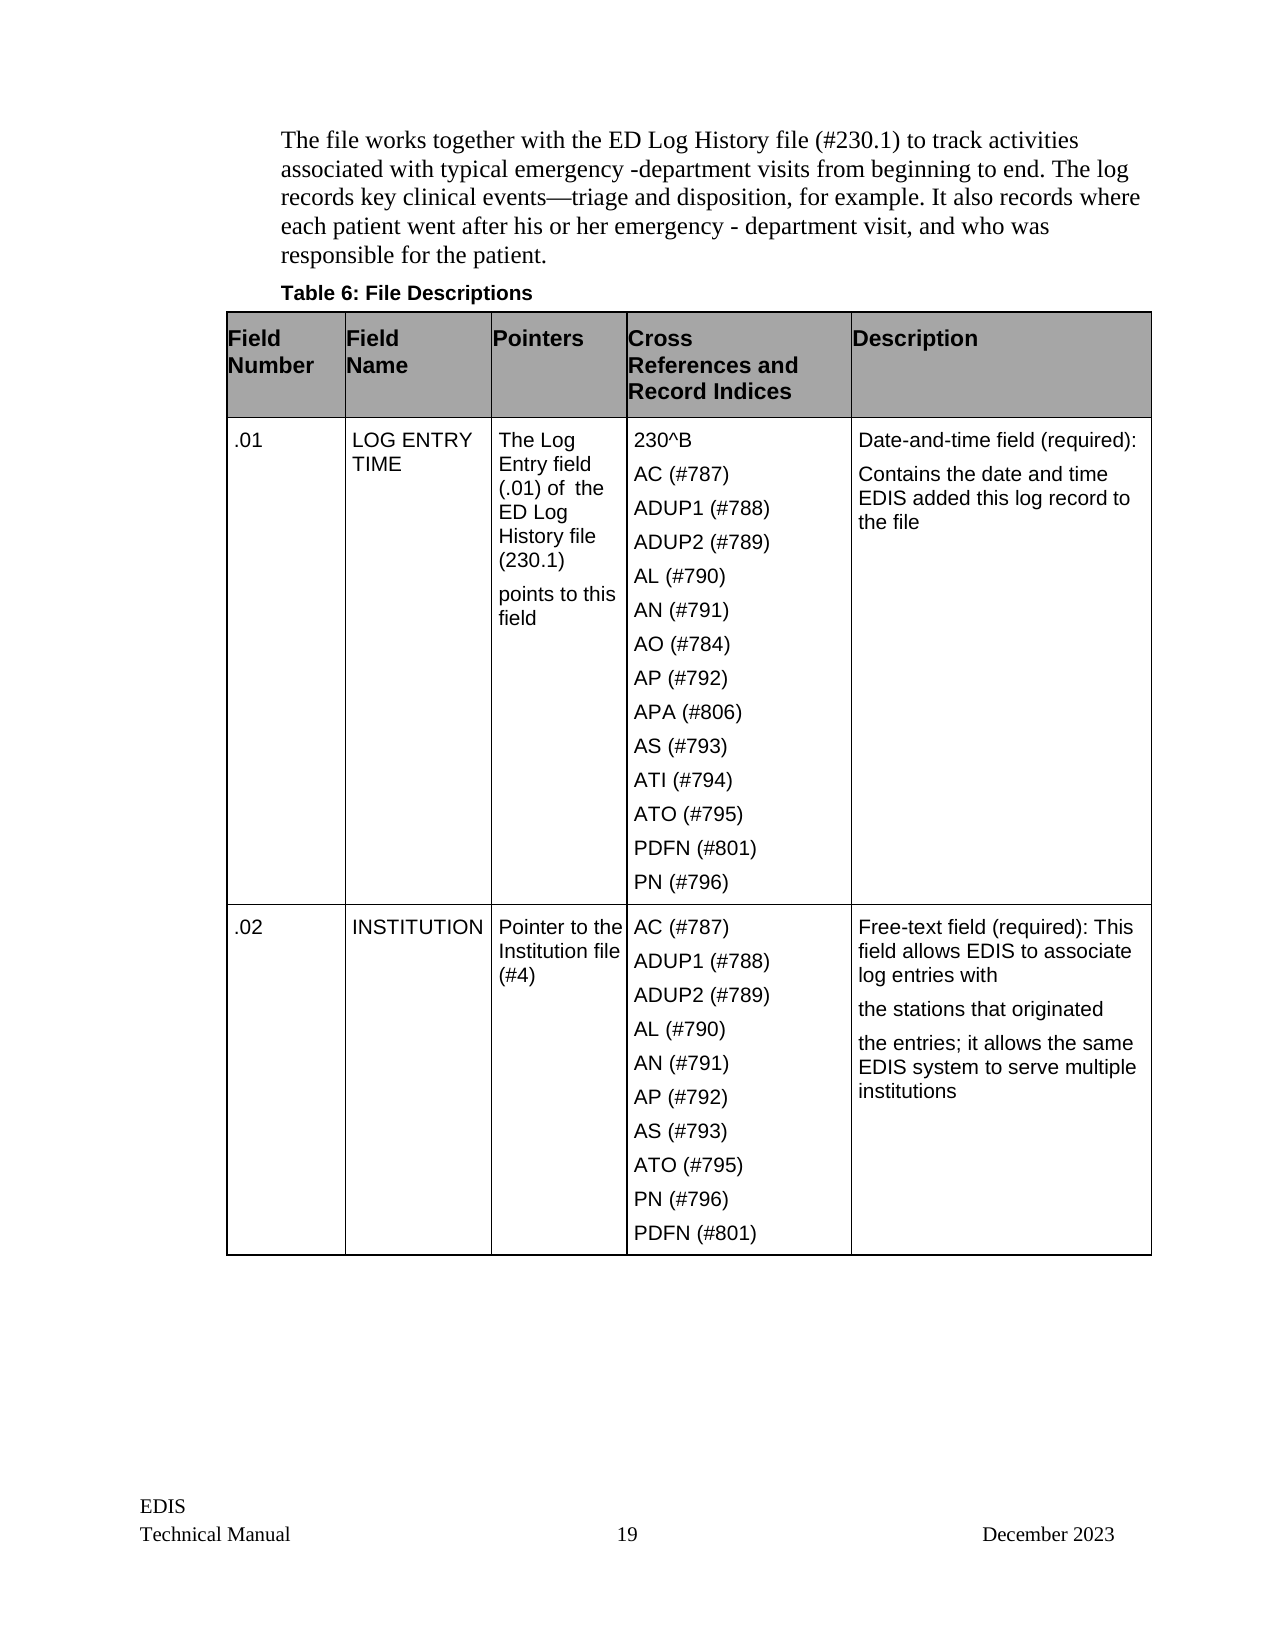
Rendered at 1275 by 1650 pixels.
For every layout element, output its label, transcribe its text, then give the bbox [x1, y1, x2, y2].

table_cell The Log Entry field (.01) of the ED Log History file (230.1) points to this field [492, 418, 626, 903]
table_cell Pointer to the Institution file (#4) [492, 905, 626, 1254]
text Table 6: File Descriptions [281, 281, 1152, 305]
table_cell INSTITUTION [346, 905, 491, 1254]
table_cell Date-and-time field (required): Contains the date and time EDIS added this log record to the file [852, 418, 1151, 903]
table_cell AC (#787) ADUP1 (#788) ADUP2 (#789) AL (#790) AN (#791) AP (#792) AS (#793) ATO (#795) PN (#796) PDFN (#801) [628, 905, 851, 1254]
text The file works together with the ED Log History file (#230.1) to track activities associated with typical emergency -department visits from beginning to end. The log records key clinical events—triage and disposition, for example. It also records where each patient went after his or her emergency - department visit, and who was responsible for the patient. [281, 125, 1152, 269]
table_cell 230^B AC (#787) ADUP1 (#788) ADUP2 (#789) AL (#790) AN (#791) AO (#784) AP (#792) APA (#806) AS (#793) ATI (#794) ATO (#795) PDFN (#801) PN (#796) [628, 418, 851, 903]
table_cell .02 [228, 905, 345, 1254]
table_header Cross References and Record Indices [628, 313, 851, 417]
table_cell .01 [228, 418, 345, 903]
table_header Field Name [346, 313, 491, 417]
table_cell LOG ENTRY TIME [346, 418, 491, 903]
table_header Pointers [492, 313, 626, 417]
table_header Field Number [228, 313, 345, 417]
table_header Description [852, 313, 1151, 417]
table_cell Free-text field (required): This field allows EDIS to associate log entries with the stations that originated the entries; it allows the same EDIS system to serve multiple institutions [852, 905, 1151, 1254]
